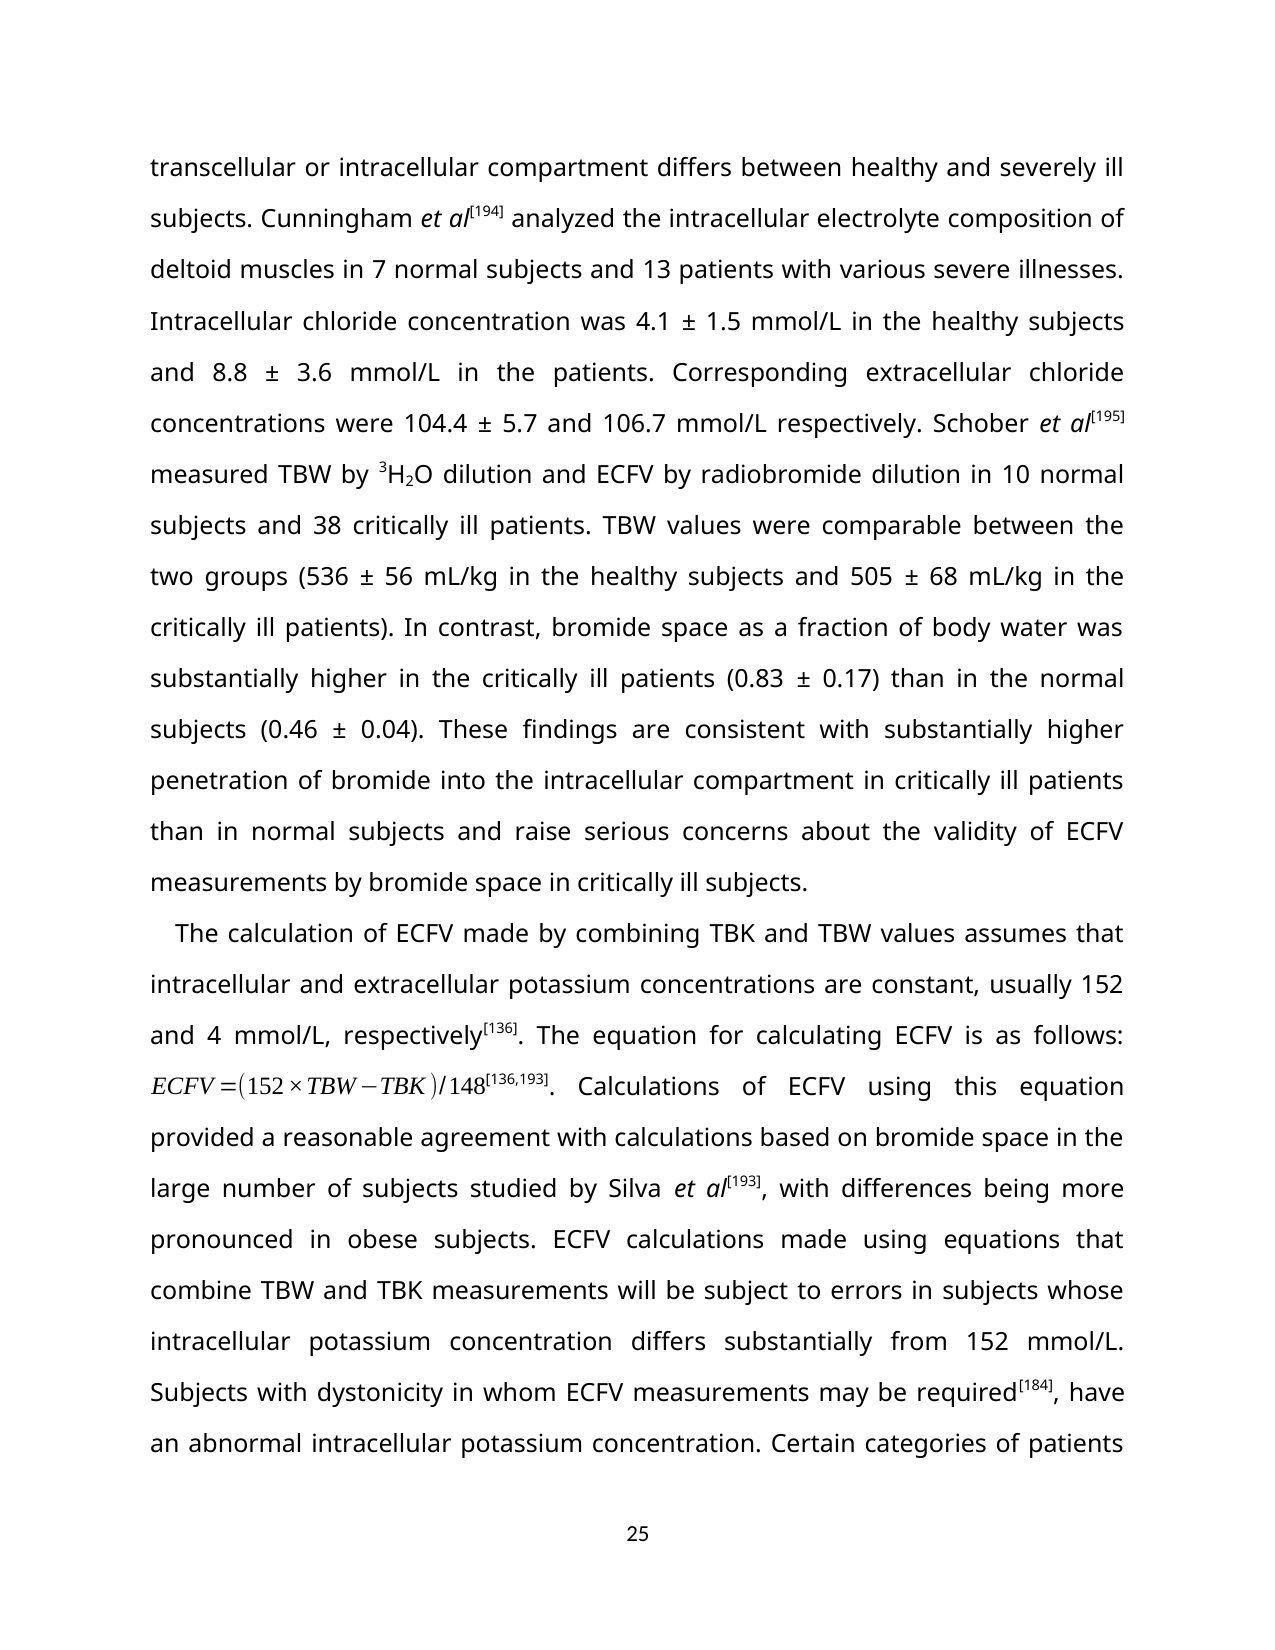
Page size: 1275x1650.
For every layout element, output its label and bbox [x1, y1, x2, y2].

text [150, 150, 1125, 899]
text [150, 916, 1125, 1460]
